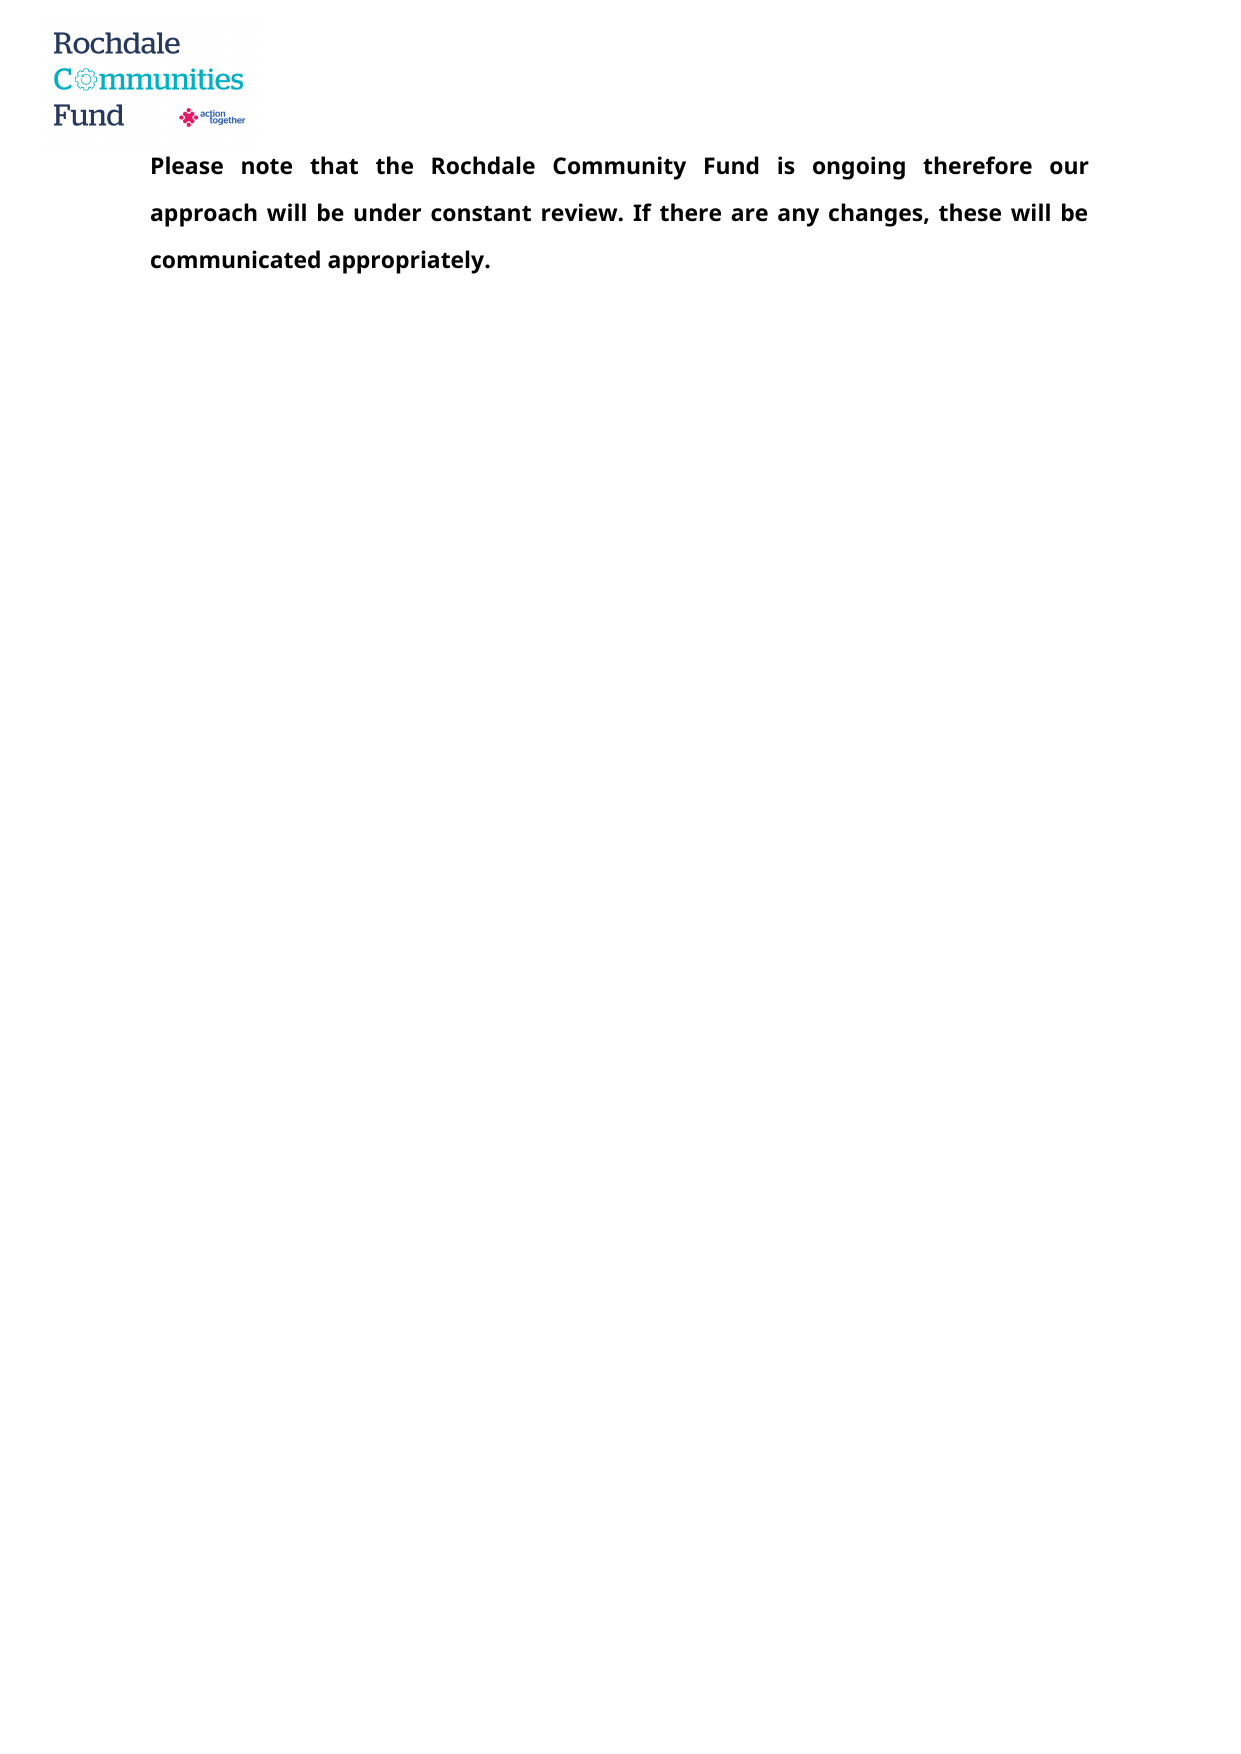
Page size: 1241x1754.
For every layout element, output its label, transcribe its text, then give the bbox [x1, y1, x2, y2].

picture [40, 15, 263, 149]
text Please note that the Rochdale Community Fund is ongoing therefore our approach will be under constant review. If there are any changes, these will be communicated appropriately. [150, 150, 1090, 275]
